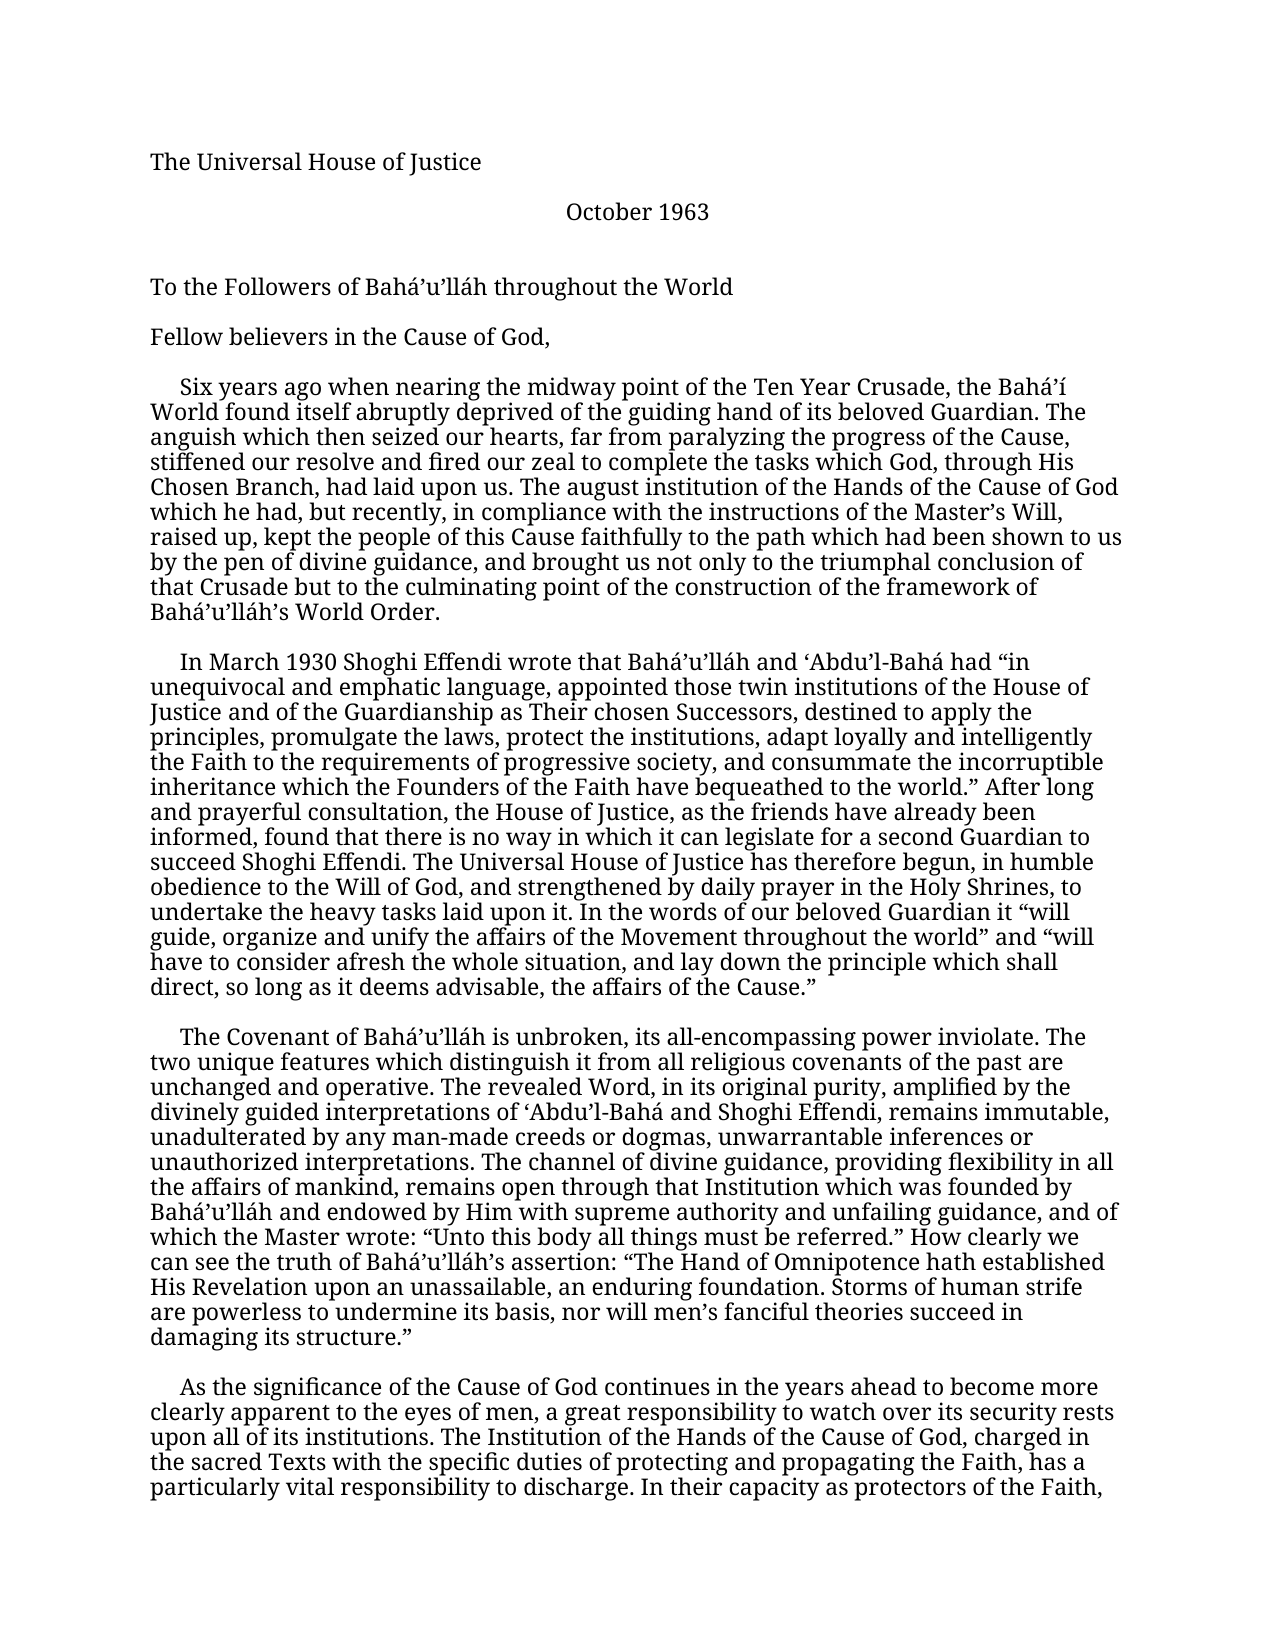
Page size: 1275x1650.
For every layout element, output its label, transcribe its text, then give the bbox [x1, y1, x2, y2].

text Fellow believers in the Cause of God, [150, 325, 1125, 350]
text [150, 1375, 1125, 1500]
text Six years ago when nearing the midway point of the Ten Year Crusade, the Bahá’í World found itself abruptly deprived of the guiding hand of its beloved Guardian. The anguish which then seized our hearts, far from paralyzing the progress of the Cause, stiffened our resolve and fired our zeal to complete the tasks which God, through His Chosen Branch, had laid upon us. The august institution of the Hands of the Cause of God which he had, but recently, in compliance with the instructions of the Master’s Will, raised up, kept the people of this Cause faithfully to the path which had been shown to us by the pen of divine guidance, and brought us not only to the triumphal conclusion of that Crusade but to the culminating point of the construction of the framework of Bahá’u’lláh’s World Order. [150, 375, 1125, 625]
text To the Followers of Bahá’u’lláh throughout the World [150, 275, 1125, 300]
text In March 1930 Shoghi Effendi wrote that Bahá’u’lláh and ‘Abdu’l-Bahá had “in unequivocal and emphatic language, appointed those twin institutions of the House of Justice and of the Guardianship as Their chosen Successors, destined to apply the principles, promulgate the laws, protect the institutions, adapt loyally and intelligently the Faith to the requirements of progressive society, and consummate the incorruptible inheritance which the Founders of the Faith have bequeathed to the world.” After long and prayerful consultation, the House of Justice, as the friends have already been informed, found that there is no way in which it can legislate for a second Guardian to succeed Shoghi Effendi. The Universal House of Justice has therefore begun, in humble obedience to the Will of God, and strengthened by daily prayer in the Holy Shrines, to undertake the heavy tasks laid upon it. In the words of our beloved Guardian it “will guide, organize and unify the affairs of the Movement throughout the world” and “will have to consider afresh the whole situation, and lay down the principle which shall direct, so long as it deems advisable, the affairs of the Cause.” [150, 650, 1125, 1000]
text The Covenant of Bahá’u’lláh is unbroken, its all-encompassing power inviolate. The two unique features which distinguish it from all religious covenants of the past are unchanged and operative. The revealed Word, in its original purity, amplified by the divinely guided interpretations of ‘Abdu’l-Bahá and Shoghi Effendi, remains immutable, unadulterated by any man-made creeds or dogmas, unwarrantable inferences or unauthorized interpretations. The channel of divine guidance, providing flexibility in all the affairs of mankind, remains open through that Institution which was founded by Bahá’u’lláh and endowed by Him with supreme authority and unfailing guidance, and of which the Master wrote: “Unto this body all things must be referred.” How clearly we can see the truth of Bahá’u’lláh’s assertion: “The Hand of Omnipotence hath established His Revelation upon an unassailable, an enduring foundation. Storms of human strife are powerless to undermine its basis, nor will men’s fanciful theories succeed in damaging its structure.” [150, 1025, 1125, 1350]
text October 1963 [150, 200, 1125, 225]
